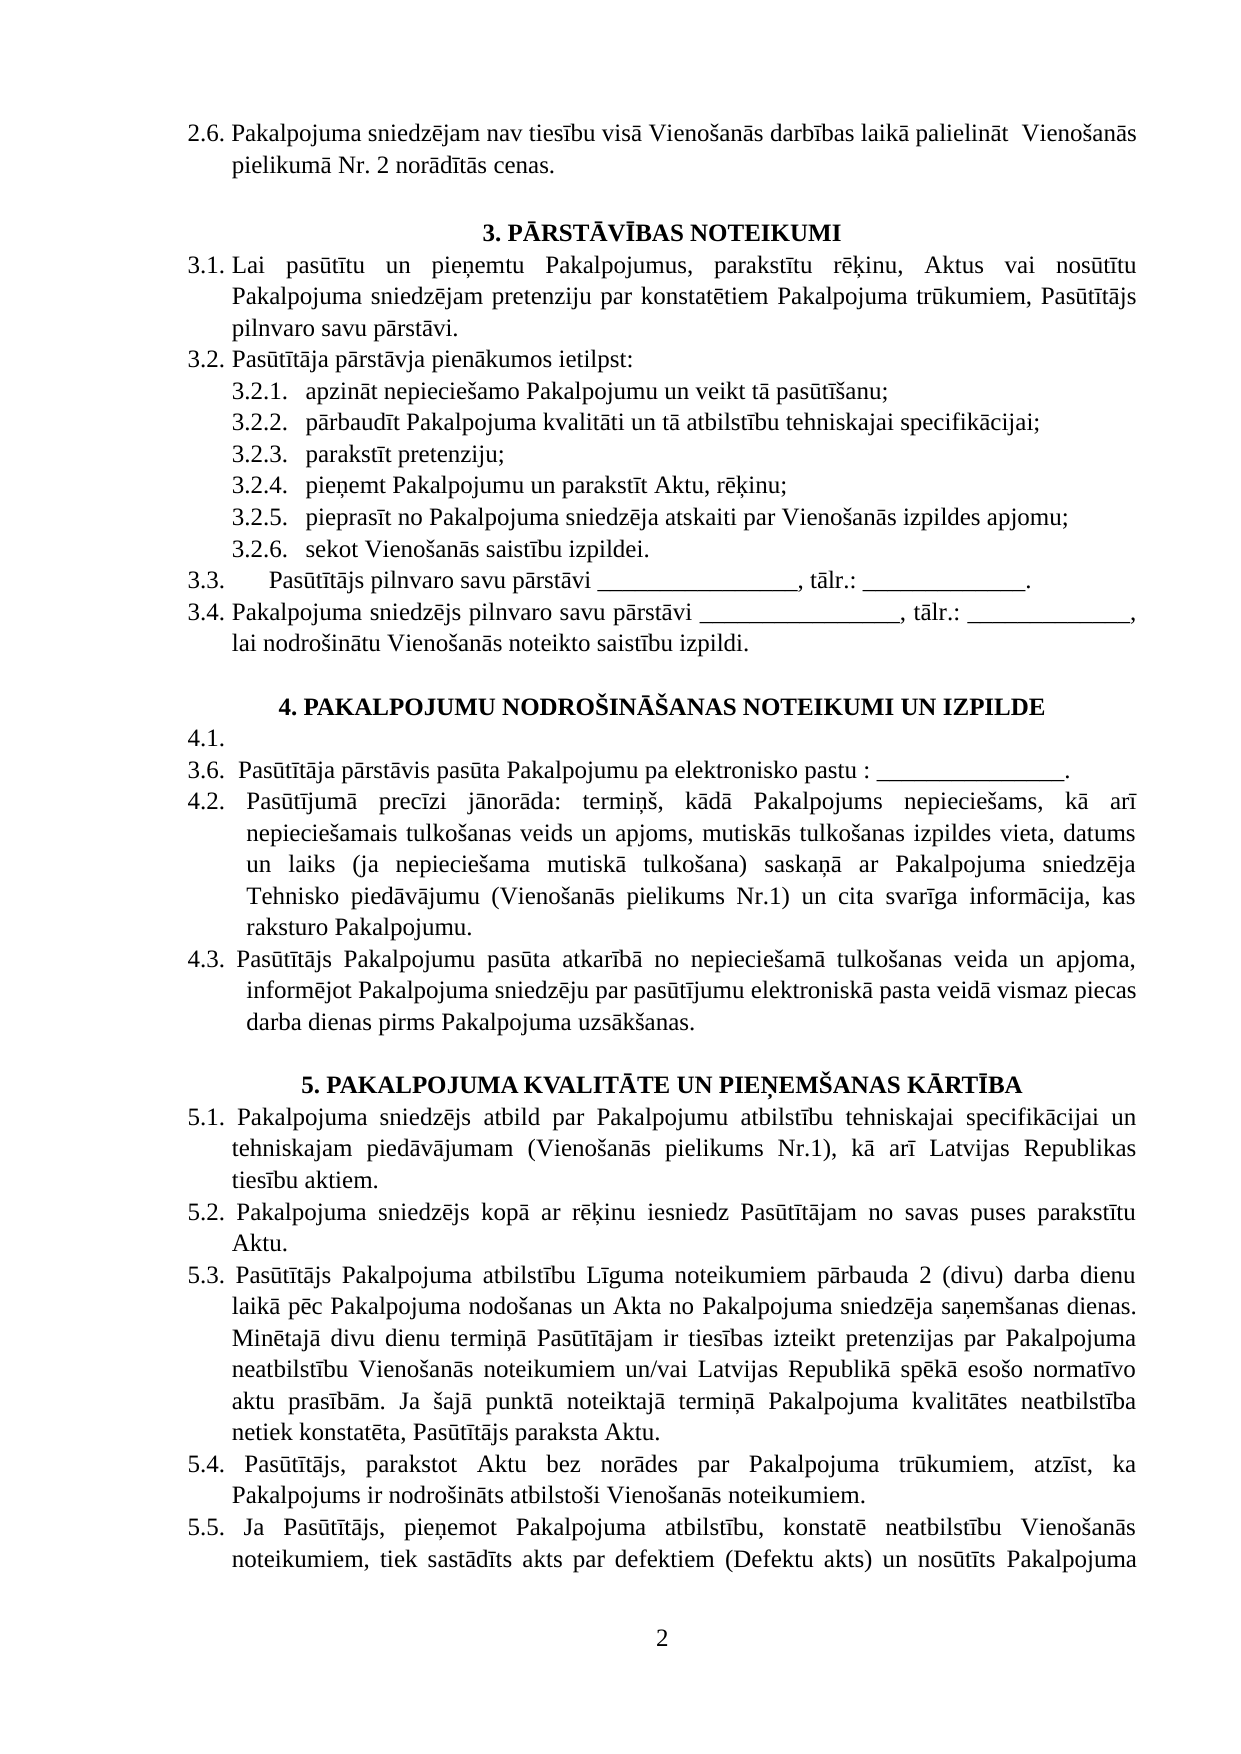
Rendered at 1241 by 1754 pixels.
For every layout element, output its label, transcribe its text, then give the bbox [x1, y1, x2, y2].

text 4.3. Pasūtītājs Pakalpojumu pasūta atkarībā no nepieciešamā tulkošanas veida un apjoma, informējot Pakalpojuma sniedzēju par pasūtījumu elektroniskā pasta veidā vismaz piecas darba dienas pirms Pakalpojuma uzsākšanas. [187, 944, 1137, 1036]
text 5.2. Pakalpojuma sniedzējs kopā ar rēķinu iesniedz Pasūtītājam no savas puses parakstītu Aktu. [187, 1197, 1137, 1257]
text 5.1. Pakalpojuma sniedzējs atbild par Pakalpojumu atbilstību tehniskajai specifikācijai un tehniskajam piedāvājumam (Vienošanās pielikums Nr.1), kā arī Latvijas Republikas tiesību aktiem. [187, 1102, 1137, 1194]
text 5. PAKALPOJUMA KVALITĀTE UN PIEŅEMŠANAS KĀRTĪBA [187, 1070, 1137, 1099]
list pieprasīt no Pakalpojuma sniedzēja atskaiti par Vienošanās izpildes apjomu; [232, 502, 1137, 531]
list pieņemt Pakalpojumu un parakstīt Aktu, rēķinu; [232, 471, 1137, 499]
list pārbaudīt Pakalpojuma kvalitāti un tā atbilstību tehniskajai specifikācijai; [232, 407, 1137, 436]
list Pasūtītāja pārstāvis pasūta Pakalpojumu pa elektronisko pastu : _______________. [187, 755, 1137, 783]
list parakstīt pretenziju; [232, 439, 1137, 468]
text 4.1. [187, 723, 1137, 752]
list Lai pasūtītu un pieņemtu Pakalpojumus, parakstītu rēķinu, Aktus vai nosūtītu Pakalpojuma sniedzējam pretenziju par konstatētiem Pakalpojuma trūkumiem, Pasūtītājs pilnvaro savu pārstāvi. [187, 250, 1137, 342]
text 5.3. Pasūtītājs Pakalpojuma atbilstību Līguma noteikumiem pārbauda 2 (divu) darba dienu laikā pēc Pakalpojuma nodošanas un Akta no Pakalpojuma sniedzēja saņemšanas dienas. Minētajā divu dienu termiņā Pasūtītājam ir tiesības izteikt pretenzijas par Pakalpojuma neatbilstību Vienošanās noteikumiem un/vai Latvijas Republikā spēkā esošo normatīvo aktu prasībām. Ja šajā punktā noteiktajā termiņā Pakalpojuma kvalitātes neatbilstība netiek konstatēta, Pasūtītājs paraksta Aktu. [187, 1260, 1137, 1446]
list Pasūtītāja pārstāvja pienākumos ietilpst: [187, 344, 1137, 373]
text 2.6. Pakalpojuma sniedzējam nav tiesību visā Vienošanās darbības laikā palielināt Vienošanās pielikumā Nr. 2 norādītās cenas. [187, 118, 1137, 178]
text 3. PĀRSTĀVĪBAS NOTEIKUMI [187, 218, 1137, 247]
list apzināt nepieciešamo Pakalpojumu un veikt tā pasūtīšanu; [232, 376, 1137, 405]
list Pasūtītājs pilnvaro savu pārstāvi ________________, tālr.: _____________. [187, 565, 1137, 594]
text 4. PAKALPOJUMU NODROŠINĀŠANAS NOTEIKUMI UN IZPILDE [187, 692, 1137, 720]
list sekot Vienošanās saistību izpildei. [232, 534, 1137, 562]
text 4.2. Pasūtījumā precīzi jānorāda: termiņš, kādā Pakalpojums nepieciešams, kā arī nepieciešamais tulkošanas veids un apjoms, mutiskās tulkošanas izpildes vieta, datums un laiks (ja nepieciešama mutiskā tulkošana) saskaņā ar Pakalpojuma sniedzēja Tehnisko piedāvājumu (Vienošanās pielikums Nr.1) un cita svarīga informācija, kas raksturo Pakalpojumu. [187, 786, 1137, 941]
text 5.4. Pasūtītājs, parakstot Aktu bez norādes par Pakalpojuma trūkumiem, atzīst, ka Pakalpojums ir nodrošināts atbilstoši Vienošanās noteikumiem. [187, 1449, 1137, 1509]
list Pakalpojuma sniedzējs pilnvaro savu pārstāvi ________________, tālr.: _____________, lai nodrošinātu Vienošanās noteikto saistību izpildi. [187, 597, 1137, 657]
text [187, 1512, 1137, 1572]
